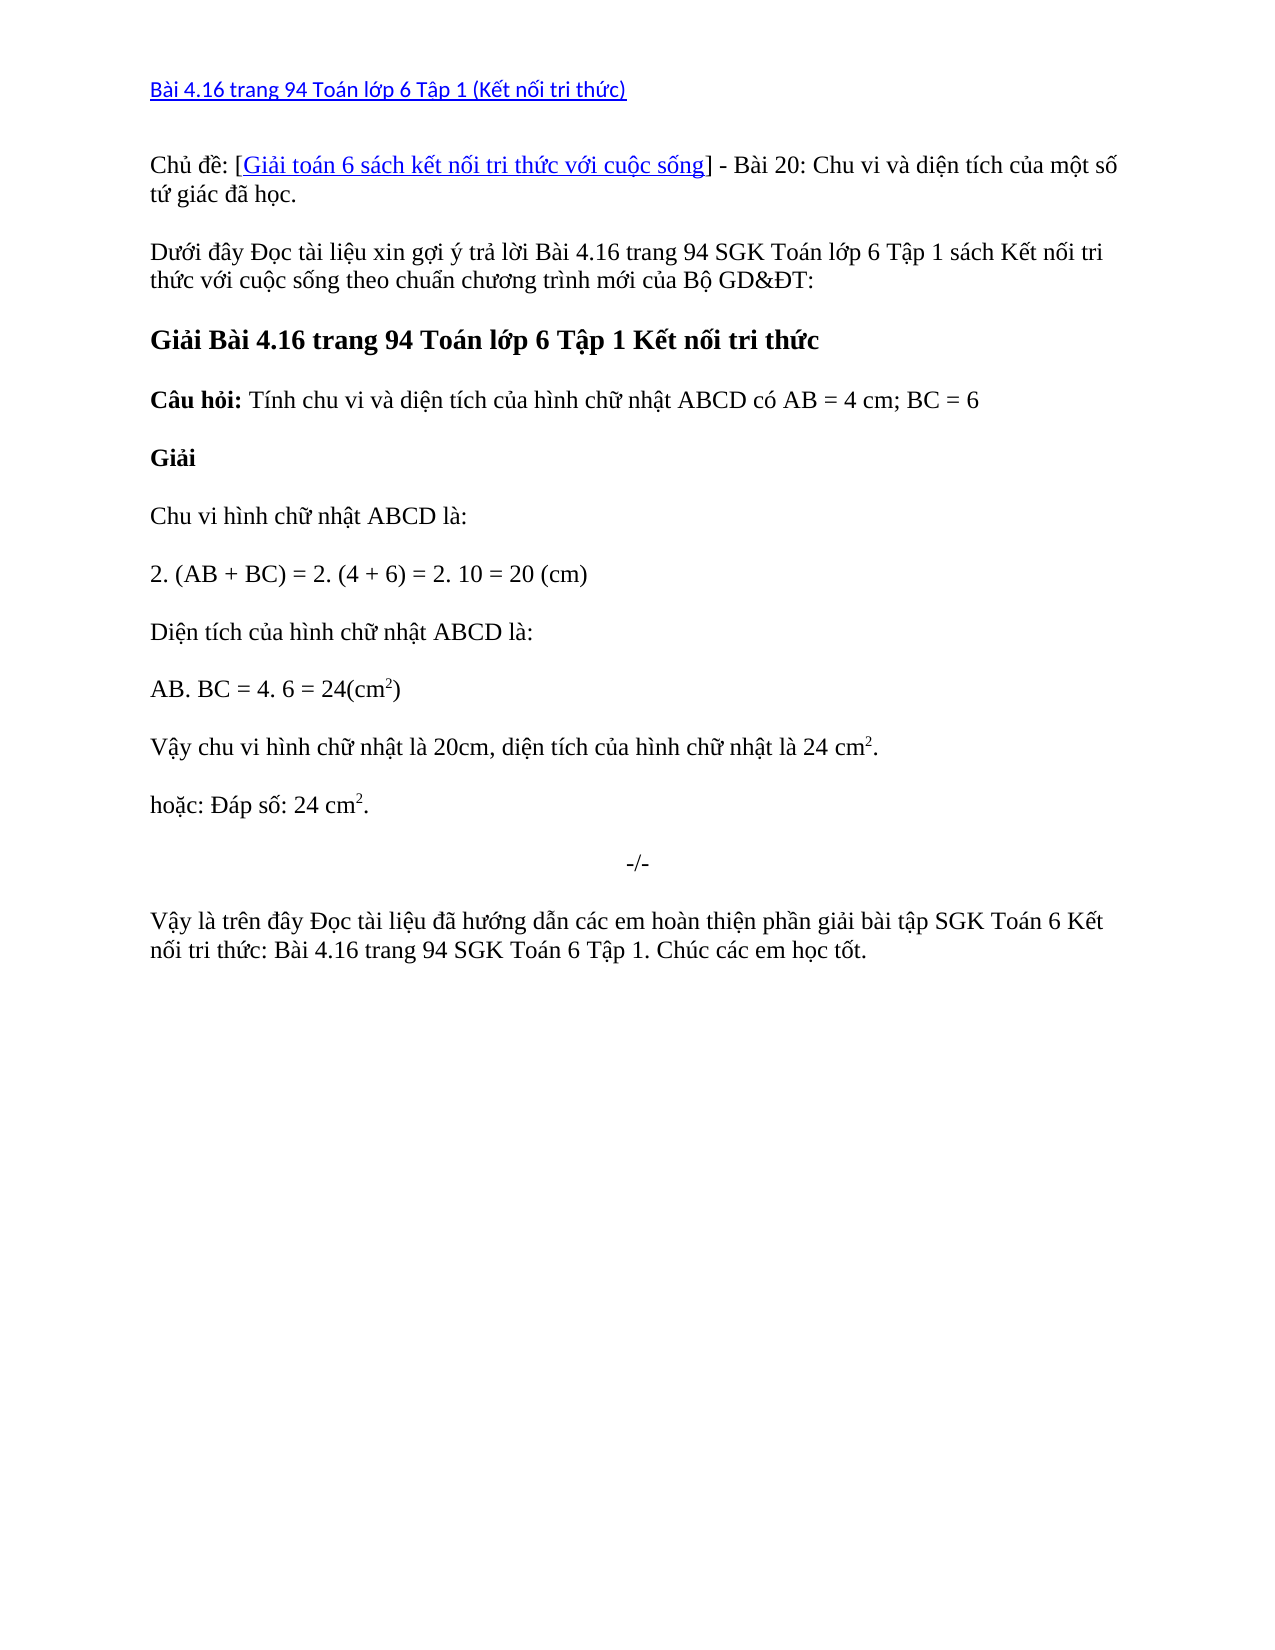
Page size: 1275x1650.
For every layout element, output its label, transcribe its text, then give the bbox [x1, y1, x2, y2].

text 2. (AB + BC) = 2. (4 + 6) = 2. 10 = 20 (cm) [150, 559, 1125, 587]
text Chủ đề: [Giải toán 6 sách kết nối tri thức với cuộc sống] - Bài 20: Chu vi và diện tích của một số tứ giác đã học. [150, 150, 1125, 207]
text hoặc: Đáp số: 24 cm2. [150, 790, 1125, 819]
subtitle Giải Bài 4.16 trang 94 Toán lớp 6 Tập 1 Kết nối tri thức [150, 323, 1125, 356]
text Giải [150, 443, 1125, 472]
text Vậy là trên đây Đọc tài liệu đã hướng dẫn các em hoàn thiện phần giải bài tập SGK Toán 6 Kết nối tri thức: Bài 4.16 trang 94 SGK Toán 6 Tập 1. Chúc các em học tốt. [150, 906, 1125, 964]
text Vậy chu vi hình chữ nhật là 20cm, diện tích của hình chữ nhật là 24 cm2. [150, 732, 1125, 761]
text -/- [150, 848, 1125, 877]
text Diện tích của hình chữ nhật ABCD là: [150, 617, 1125, 645]
text Chu vi hình chữ nhật ABCD là: [150, 501, 1125, 529]
text Dưới đây Đọc tài liệu xin gợi ý trả lời Bài 4.16 trang 94 SGK Toán lớp 6 Tập 1 sách Kết nối tri thức với cuộc sống theo chuẩn chương trình mới của Bộ GD&ĐT: [150, 237, 1125, 294]
text AB. BC = 4. 6 = 24(cm2) [150, 674, 1125, 703]
text Câu hỏi: Tính chu vi và diện tích của hình chữ nhật ABCD có AB = 4 cm; BC = 6 [150, 385, 1125, 414]
